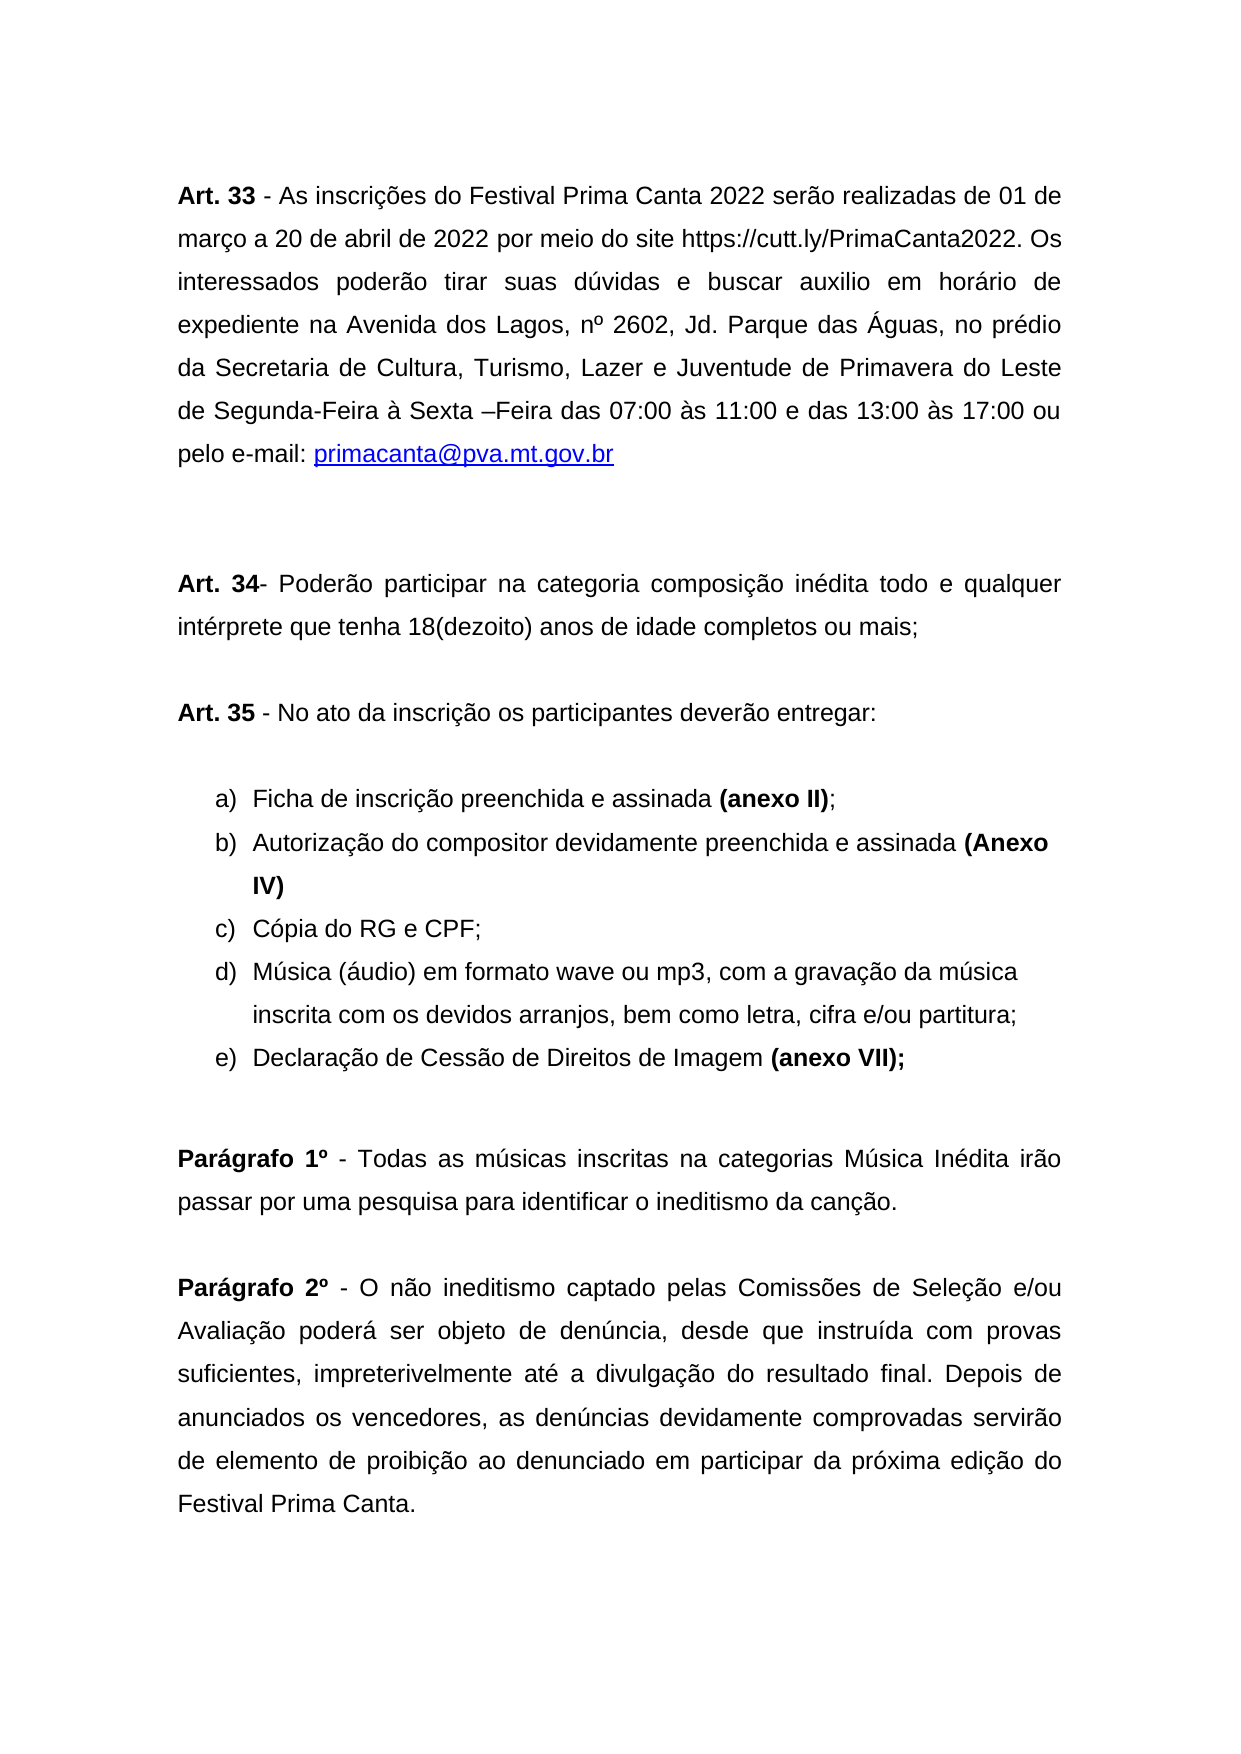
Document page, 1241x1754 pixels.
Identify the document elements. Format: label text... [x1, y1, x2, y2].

text Parágrafo 1º - Todas as músicas inscritas na categorias Música Inédita irão passar por uma pesquisa para identificar o ineditismo da canção. [177, 1144, 1063, 1216]
text Art. 35 - No ato da inscrição os participantes deverão entregar: [177, 698, 1063, 727]
list Autorização do compositor devidamente preenchida e assinada (Anexo IV) [215, 827, 1063, 899]
text Parágrafo 2º - O não ineditismo captado pelas Comissões de Seleção e/ou Avaliação poderá ser objeto de denúncia, desde que instruída com provas suficientes, impreterivelmente até a divulgação do resultado final. Depois de anunciados os vencedores, as denúncias devidamente comprovadas servirão de elemento de proibição ao denunciado em participar da próxima edição do Festival Prima Canta. [177, 1273, 1063, 1517]
text Art. 34- Poderão participar na categoria composição inédita todo e qualquer intérprete que tenha 18(dezoito) anos de idade completos ou mais; [177, 569, 1063, 641]
list Declaração de Cessão de Direitos de Imagem (anexo VII); [215, 1043, 1063, 1072]
text Art. 33 - As inscrições do Festival Prima Canta 2022 serão realizadas de 01 de março a 20 de abril de 2022 por meio do site https://cutt.ly/PrimaCanta2022. Os interessados poderão tirar suas dúvidas e buscar auxilio em horário de expediente na Avenida dos Lagos, nº 2602, Jd. Parque das Águas, no prédio da Secretaria de Cultura, Turismo, Lazer e Juventude de Primavera do Leste de Segunda-Feira à Sexta –Feira das 07:00 às 11:00 e das 13:00 às 17:00 ou pelo e-mail: primacanta@pva.mt.gov.br [177, 181, 1063, 468]
list Cópia do RG e CPF; [215, 914, 1063, 942]
list Música (áudio) em formato wave ou mp3, com a gravação da música inscrita com os devidos arranjos, bem como letra, cifra e/ou partitura; [215, 957, 1063, 1029]
list Ficha de inscrição preenchida e assinada (anexo II); [215, 784, 1063, 813]
